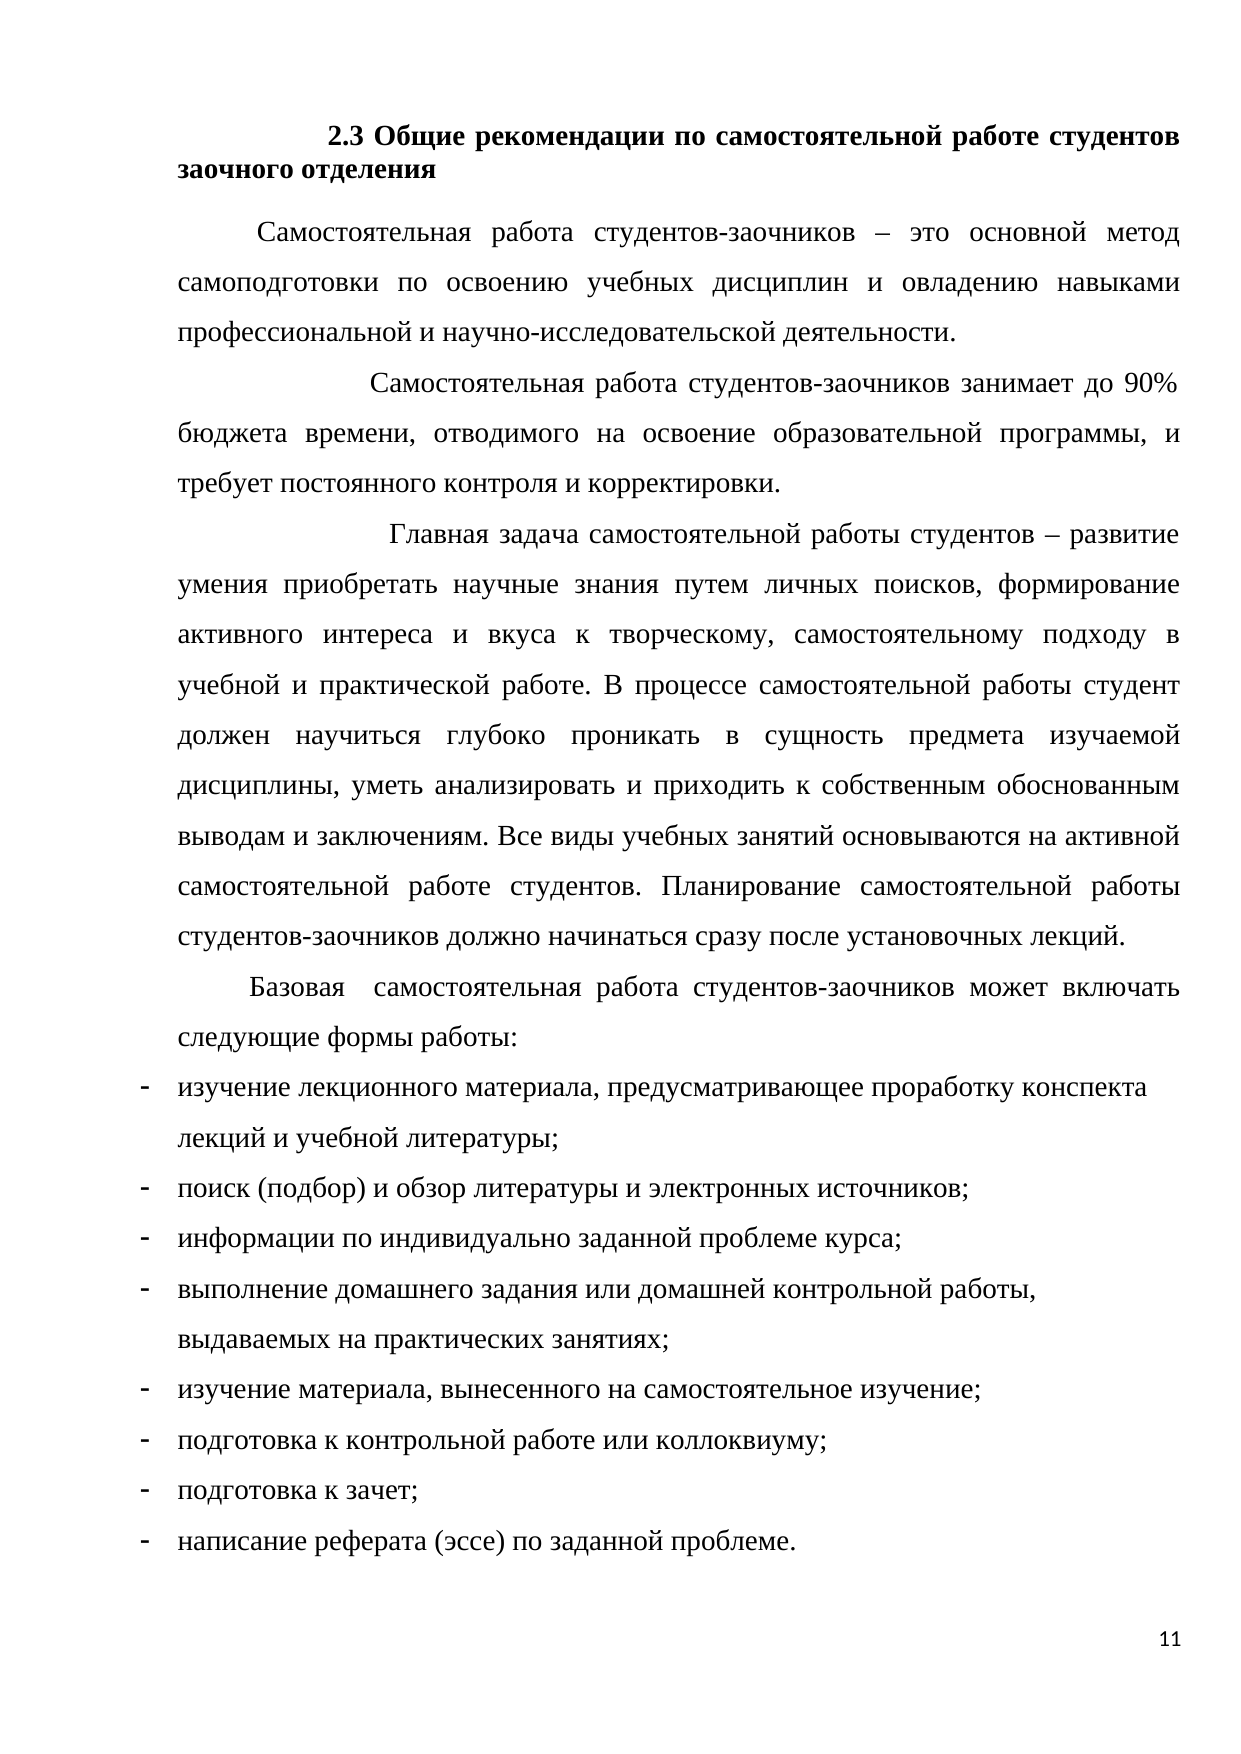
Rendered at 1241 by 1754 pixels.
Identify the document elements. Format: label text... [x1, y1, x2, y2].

list выполнение домашнего задания или домашней контрольной работы, выдаваемых на практических занятиях; [140, 1271, 1181, 1355]
text Базовая самостоятельная работа студентов-заочников может включать следующие формы работы: [177, 969, 1181, 1052]
text 2.3 Общие рекомендации по самостоятельной работе студентов заочного отделения [177, 118, 1181, 185]
list подготовка к зачет; [140, 1472, 1181, 1506]
list информации по индивидуально заданной проблеме курса; [140, 1220, 1181, 1254]
list написание реферата (эссе) по заданной проблеме. [140, 1523, 1181, 1556]
text Самостоятельная работа студентов-заочников занимает до 90% бюджета времени, отводимого на освоение образовательной программы, и требует постоянного контроля и корректировки. [177, 365, 1181, 499]
list изучение материала, вынесенного на самостоятельное изучение; [140, 1372, 1181, 1405]
text Самостоятельная работа студентов-заочников – это основной метод самоподготовки по освоению учебных дисциплин и овладению навыками профессиональной и научно-исследовательской деятельности. [177, 214, 1181, 348]
text Главная задача самостоятельной работы студентов – развитие умения приобретать научные знания путем личных поисков, формирование активного интереса и вкуса к творческому, самостоятельному подходу в учебной и практической работе. В процессе самостоятельной работы студент должен научиться глубоко проникать в сущность предмета изучаемой дисциплины, уметь анализировать и приходить к собственным обоснованным выводам и заключениям. Все виды учебных занятий основываются на активной самостоятельной работе студентов. Планирование самостоятельной работы студентов-заочников должно начинаться сразу после установочных лекций. [177, 516, 1181, 952]
list подготовка к контрольной работе или коллоквиуму; [140, 1422, 1181, 1456]
list поиск (подбор) и обзор литературы и электронных источников; [140, 1170, 1181, 1204]
list изучение лекционного материала, предусматривающее проработку конспекта лекций и учебной литературы; [140, 1069, 1181, 1153]
